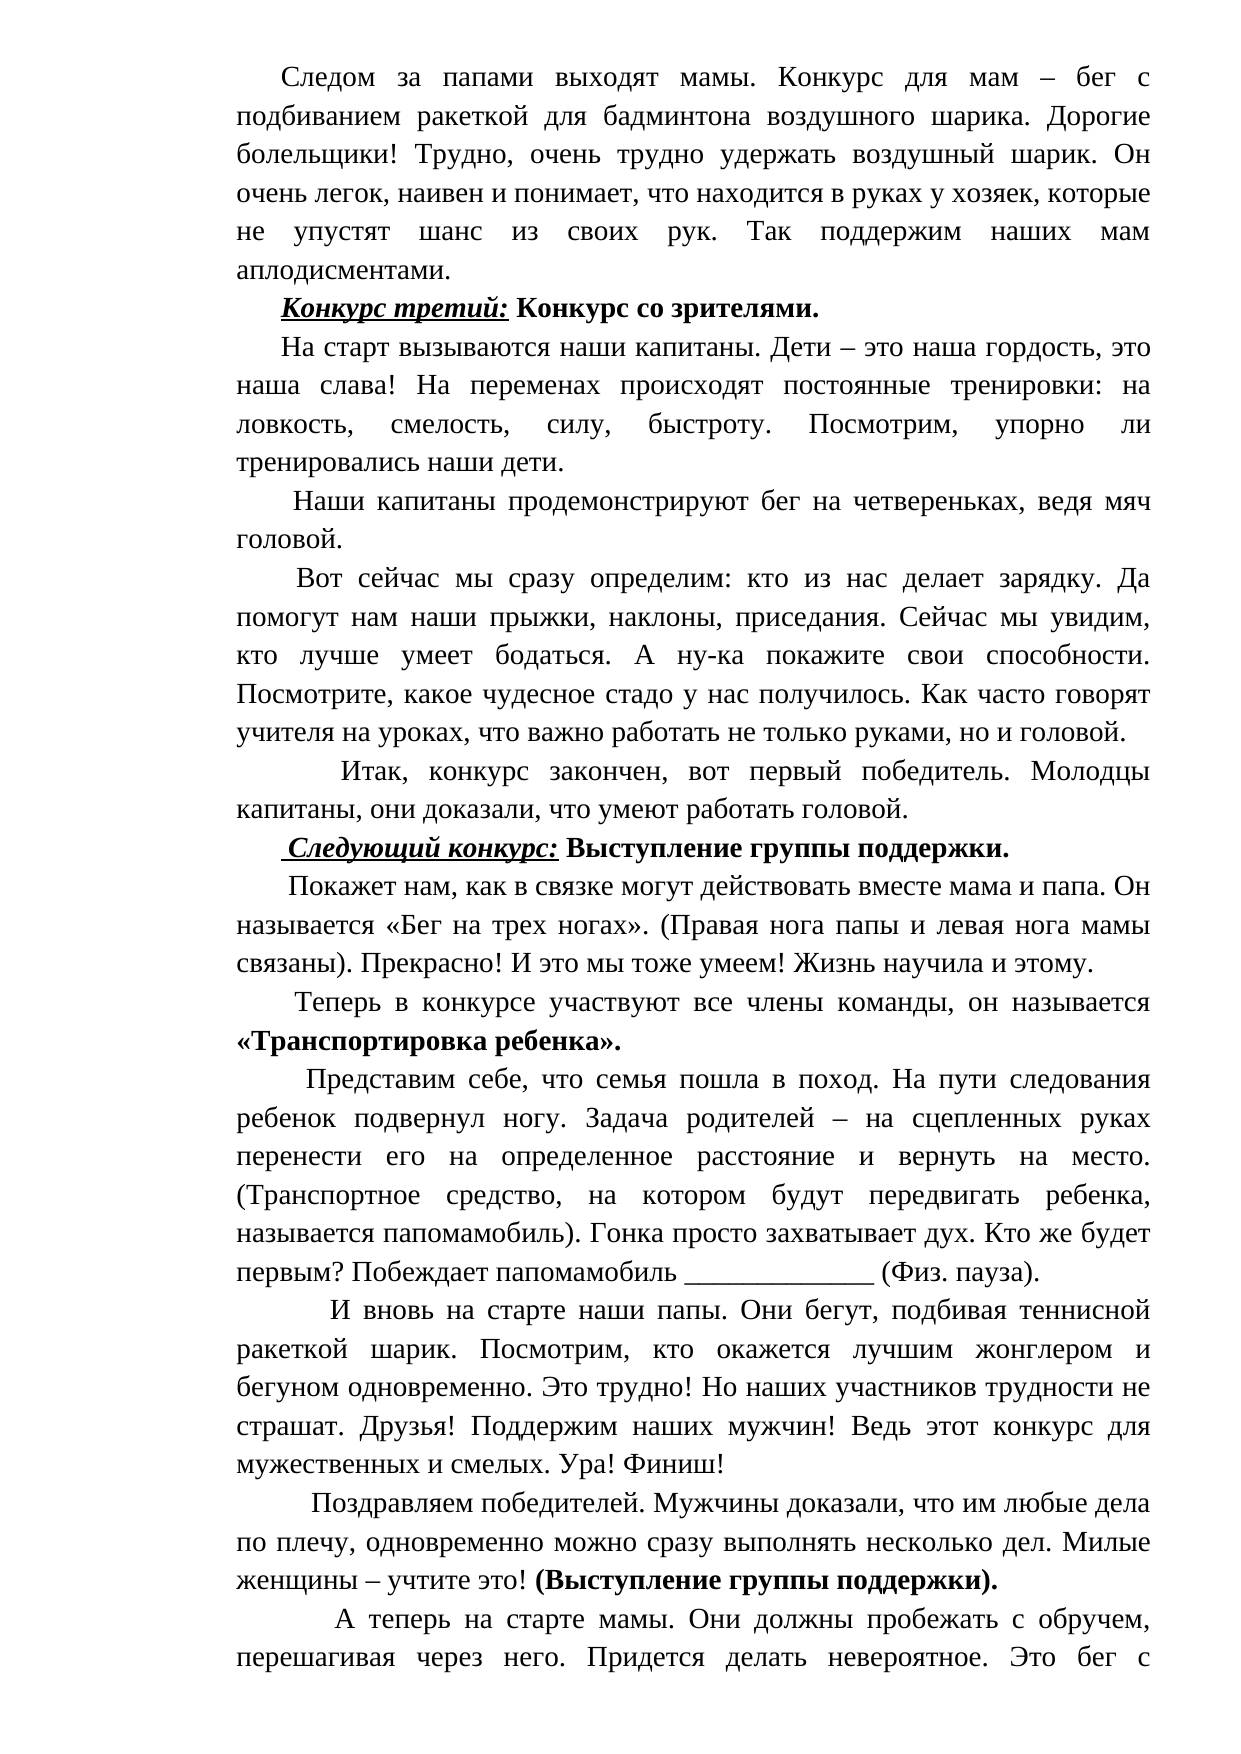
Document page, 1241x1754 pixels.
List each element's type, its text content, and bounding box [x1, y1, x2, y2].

text Конкурс третий: Конкурс со зрителями. [236, 290, 1152, 324]
text Поздравляем победителей. Мужчины доказали, что им любые дела по плечу, одновременно можно сразу выполнять несколько дел. Милые женщины – учтите это! (Выступление группы поддержки). [236, 1485, 1152, 1596]
text Следующий конкурс: Выступление группы поддержки. [236, 830, 1152, 863]
text Теперь в конкурсе участвуют все члены команды, он называется «Транспортировка ребенка». [236, 984, 1152, 1056]
text Вот сейчас мы сразу определим: кто из нас делает зарядку. Да помогут нам наши прыжки, наклоны, приседания. Сейчас мы увидим, кто лучше умеет бодаться. А ну-ка покажите свои способности. Посмотрите, какое чудесное стадо у нас получилось. Как часто говорят учителя на уроках, что важно работать не только руками, но и головой. [236, 560, 1152, 748]
text Итак, конкурс закончен, вот первый победитель. Молодцы капитаны, они доказали, что умеют работать головой. [236, 753, 1152, 825]
text Следом за папами выходят мамы. Конкурс для мам – бег с подбиванием ракеткой для бадминтона воздушного шарика. Дорогие болельщики! Трудно, очень трудно удержать воздушный шарик. Он очень легок, наивен и понимает, что находится в руках у хозяек, которые не упустят шанс из своих рук. Так поддержим наших мам аплодисментами. [236, 59, 1152, 285]
text Наши капитаны продемонстрируют бег на четвереньках, ведя мяч головой. [236, 483, 1152, 555]
text И вновь на старте наши папы. Они бегут, подбивая теннисной ракеткой шарик. Посмотрим, кто окажется лучшим жонглером и бегуном одновременно. Это трудно! Но наших участников трудности не страшат. Друзья! Поддержим наших мужчин! Ведь этот конкурс для мужественных и смелых. Ура! Финиш! [236, 1292, 1152, 1480]
text Представим себе, что семья пошла в поход. На пути следования ребенок подвернул ногу. Задача родителей – на сцепленных руках перенести его на определенное расстояние и вернуть на место. (Транспортное средство, на котором будут передвигать ребенка, называется папомамобиль). Гонка просто захватывает дух. Кто же будет первым? Побеждает папомамобиль _____________ (Физ. пауза). [236, 1061, 1152, 1287]
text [236, 1601, 1152, 1673]
text На старт вызываются наши капитаны. Дети – это наша гордость, это наша слава! На переменах происходят постоянные тренировки: на ловкость, смелость, силу, быстроту. Посмотрим, упорно ли тренировались наши дети. [236, 329, 1152, 478]
text Покажет нам, как в связке могут действовать вместе мама и папа. Он называется «Бег на трех ногах». (Правая нога папы и левая нога мамы связаны). Прекрасно! И это мы тоже умеем! Жизнь научила и этому. [236, 868, 1152, 979]
